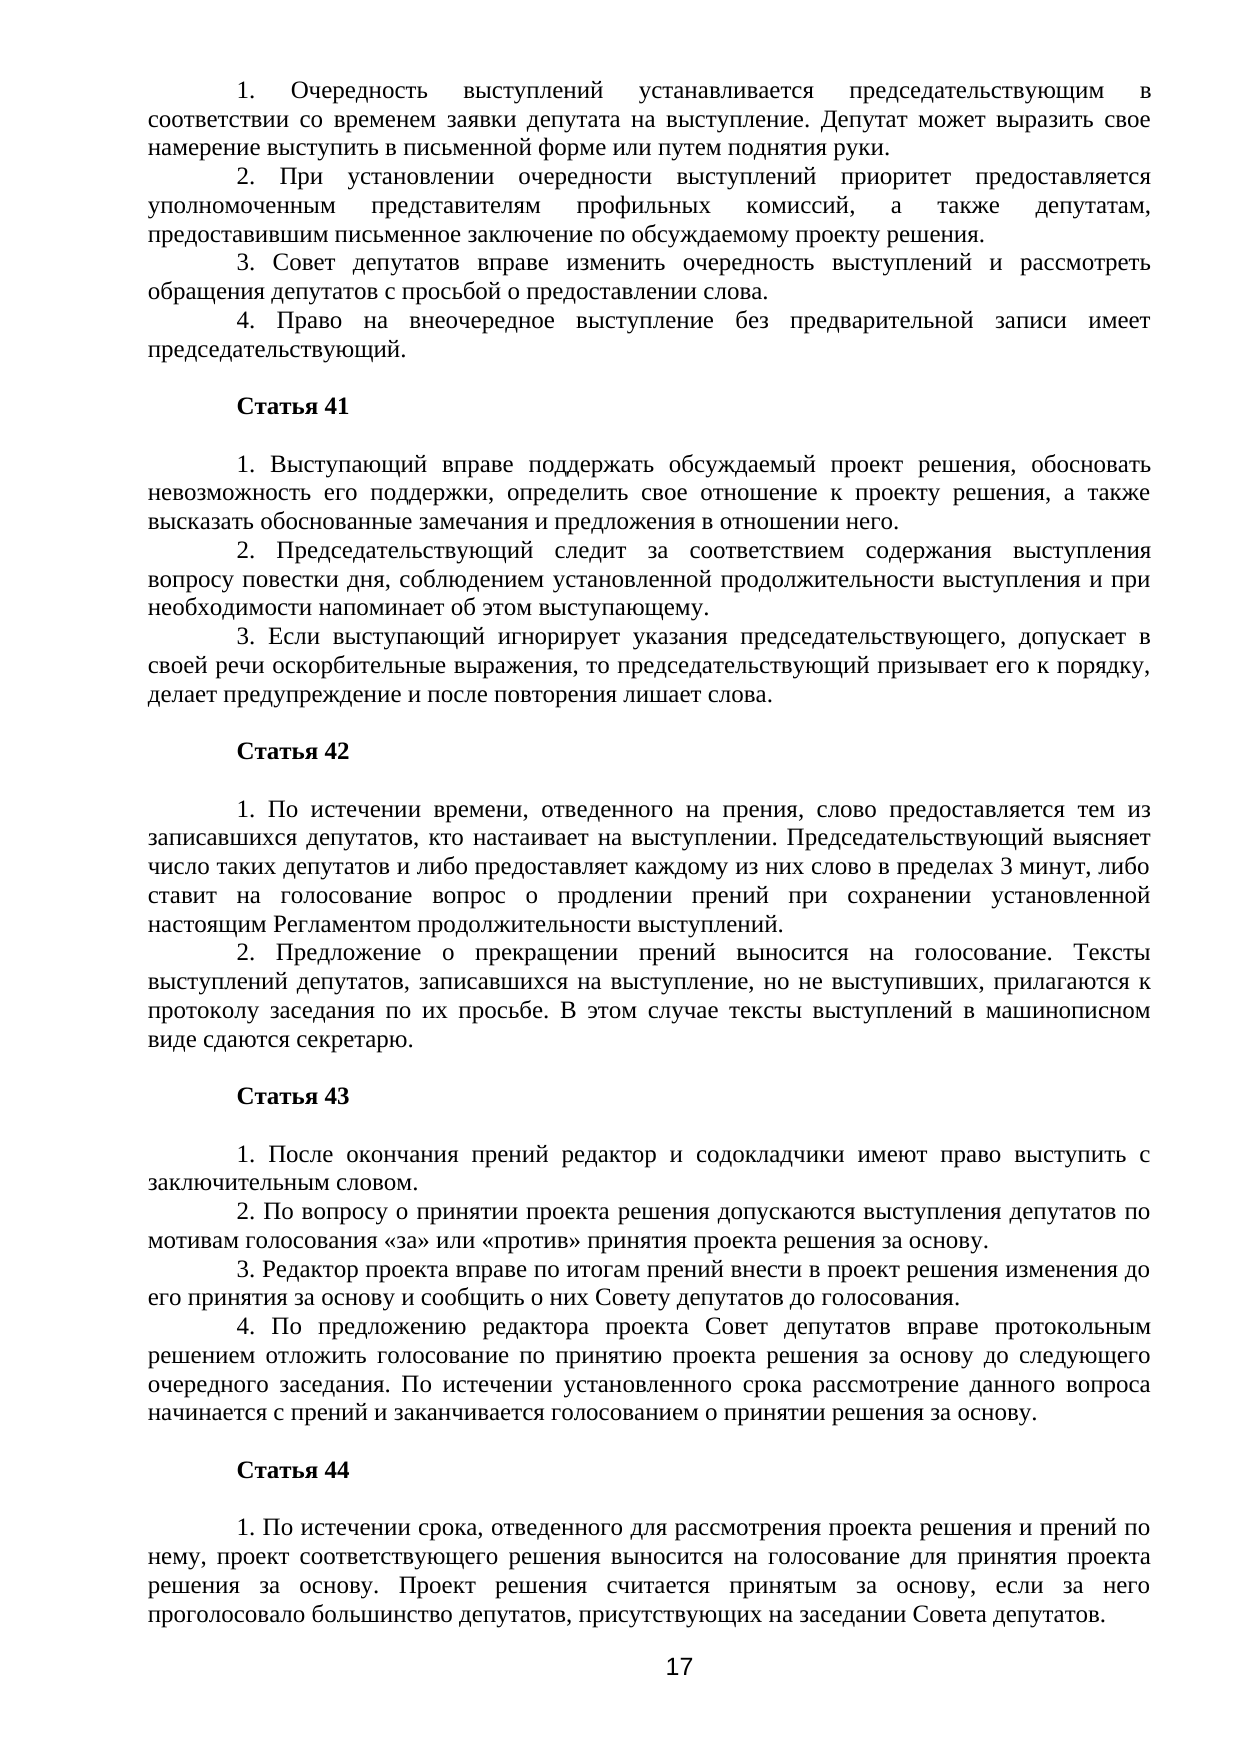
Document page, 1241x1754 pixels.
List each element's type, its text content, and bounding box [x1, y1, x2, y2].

text Статья 42 [148, 736, 1152, 765]
text 3. Редактор проекта вправе по итогам прений внести в проект решения изменения до его принятия за основу и сообщить о них Совету депутатов до голосования. [148, 1254, 1152, 1311]
text 2. Предложение о прекращении прений выносится на голосование. Тексты выступлений депутатов, записавшихся на выступление, но не выступивших, прилагаются к протоколу заседания по их просьбе. В этом случае тексты выступлений в машинописном виде сдаются секретарю. [148, 937, 1152, 1052]
text 2. Председательствующий следит за соответствием содержания выступления вопросу повестки дня, соблюдением установленной продолжительности выступления и при необходимости напоминает об этом выступающему. [148, 535, 1152, 621]
text 3. Совет депутатов вправе изменить очередность выступлений и рассмотреть обращения депутатов с просьбой о предоставлении слова. [148, 247, 1152, 305]
text 4. По предложению редактора проекта Совет депутатов вправе протокольным решением отложить голосование по принятию проекта решения за основу до следующего очередного заседания. По истечении установленного срока рассмотрение данного вопроса начинается с прений и заканчивается голосованием о принятии решения за основу. [148, 1311, 1152, 1426]
text Статья 41 [148, 391, 1152, 420]
text Статья 43 [148, 1081, 1152, 1110]
text 2. По вопросу о принятии проекта решения допускаются выступления депутатов по мотивам голосования «за» или «против» принятия проекта решения за основу. [148, 1196, 1152, 1254]
text Статья 44 [148, 1455, 1152, 1484]
text 4. Право на внеочередное выступление без предварительной записи имеет председательствующий. [148, 305, 1152, 362]
text 1. Выступающий вправе поддержать обсуждаемый проект решения, обосновать невозможность его поддержки, определить свое отношение к проекту решения, а также высказать обоснованные замечания и предложения в отношении него. [148, 449, 1152, 535]
text 2. При установлении очередности выступлений приоритет предоставляется уполномоченным представителям профильных комиссий, а также депутатам, предоставившим письменное заключение по обсуждаемому проекту решения. [148, 161, 1152, 247]
text 1. По истечении срока, отведенного для рассмотрения проекта решения и прений по нему, проект соответствующего решения выносится на голосование для принятия проекта решения за основу. Проект решения считается принятым за основу, если за него проголосовало большинство депутатов, присутствующих на заседании Совета депутатов. [148, 1512, 1152, 1627]
text 1. После окончания прений редактор и содокладчики имеют право выступить с заключительным словом. [148, 1139, 1152, 1196]
text 3. Если выступающий игнорирует указания председательствующего, допускает в своей речи оскорбительные выражения, то председательствующий призывает его к порядку, делает предупреждение и после повторения лишает слова. [148, 621, 1152, 707]
text 1. По истечении времени, отведенного на прения, слово предоставляется тем из записавшихся депутатов, кто настаивает на выступлении. Председательствующий выясняет число таких депутатов и либо предоставляет каждому из них слово в пределах 3 минут, либо ставит на голосование вопрос о продлении прений при сохранении установленной настоящим Регламентом продолжительности выступлений. [148, 794, 1152, 937]
text 1. Очередность выступлений устанавливается председательствующим в соответствии со временем заявки депутата на выступление. Депутат может выразить свое намерение выступить в письменной форме или путем поднятия руки. [148, 75, 1152, 161]
